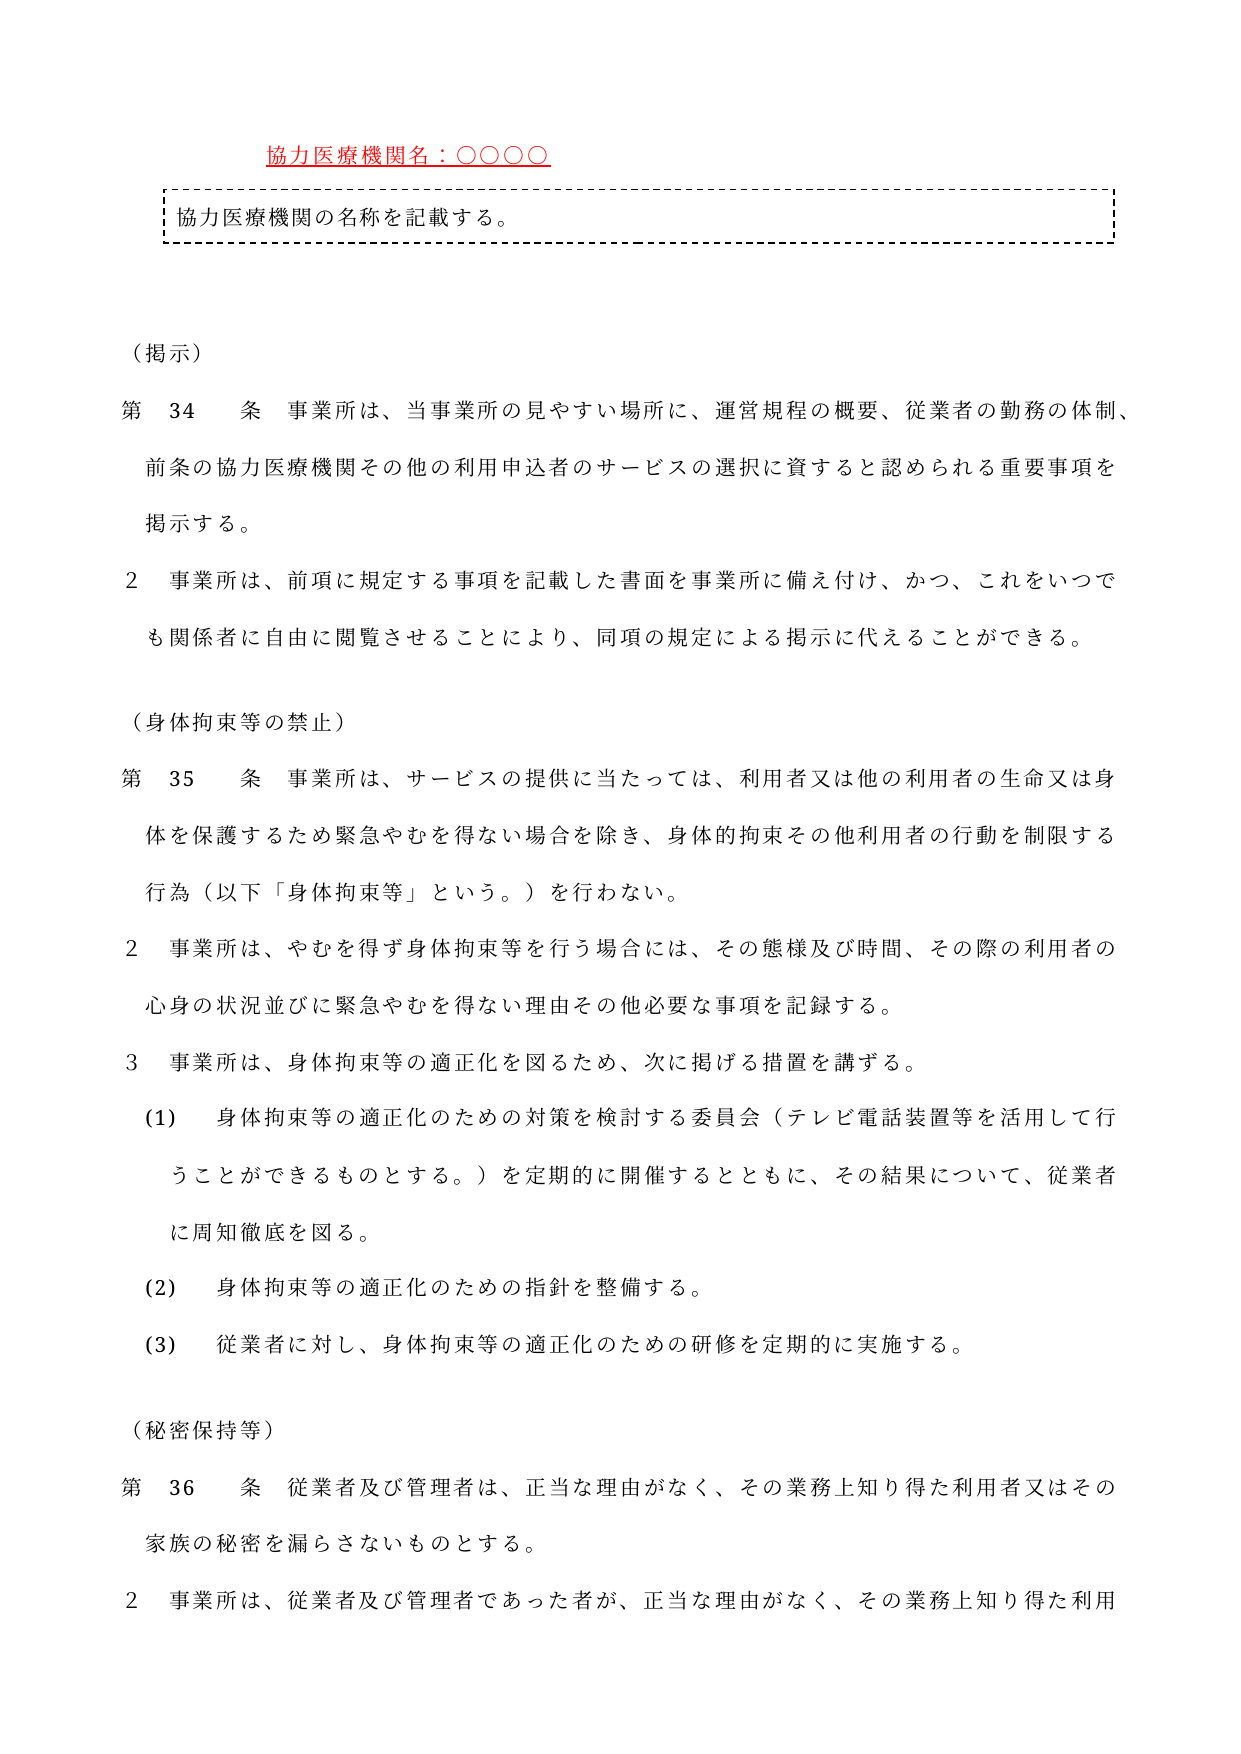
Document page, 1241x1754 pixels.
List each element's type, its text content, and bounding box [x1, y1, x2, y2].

text 第35条 事業所は、サービスの提供に当たっては、利用者又は他の利用者の生命又は身体を保護するため緊急やむを得ない場合を除き、身体的拘束その他利用者の行動を制限する行為（以下「身体拘束等」という。）を行わない。 [121, 749, 1119, 919]
text （秘密保持等） [121, 1401, 1119, 1458]
text （掲示） [121, 324, 1119, 381]
text 協力医療機関名：○○○○ [145, 126, 1119, 183]
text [121, 1571, 1119, 1628]
text (2) 身体拘束等の適正化のための指針を整備する。 [145, 1259, 1119, 1316]
text ２ 事業所は、やむを得ず身体拘束等を行う場合には、その態様及び時間、その際の利用者の心身の状況並びに緊急やむを得ない理由その他必要な事項を記録する。 [121, 919, 1119, 1033]
text 第34条 事業所は、当事業所の見やすい場所に、運営規程の概要、従業者の勤務の体制、前条の協力医療機関その他の利用申込者のサービスの選択に資すると認められる重要事項を掲示する。 [121, 381, 1119, 551]
text (1) 身体拘束等の適正化のための対策を検討する委員会（テレビ電話装置等を活用して行うことができるものとする。）を定期的に開催するとともに、その結果について、従業者に周知徹底を図る。 [145, 1089, 1119, 1259]
text ３ 事業所は、身体拘束等の適正化を図るため、次に掲げる措置を講ずる。 [121, 1033, 1119, 1089]
text (3) 従業者に対し、身体拘束等の適正化のための研修を定期的に実施する。 [145, 1316, 1119, 1373]
text （身体拘束等の禁止） [121, 693, 1119, 749]
text 第36条 従業者及び管理者は、正当な理由がなく、その業務上知り得た利用者又はその家族の秘密を漏らさないものとする。 [121, 1458, 1119, 1571]
text ２ 事業所は、前項に規定する事項を記載した書面を事業所に備え付け、かつ、これをいつでも関係者に自由に閲覧させることにより、同項の規定による掲示に代えることができる。 [121, 551, 1119, 664]
